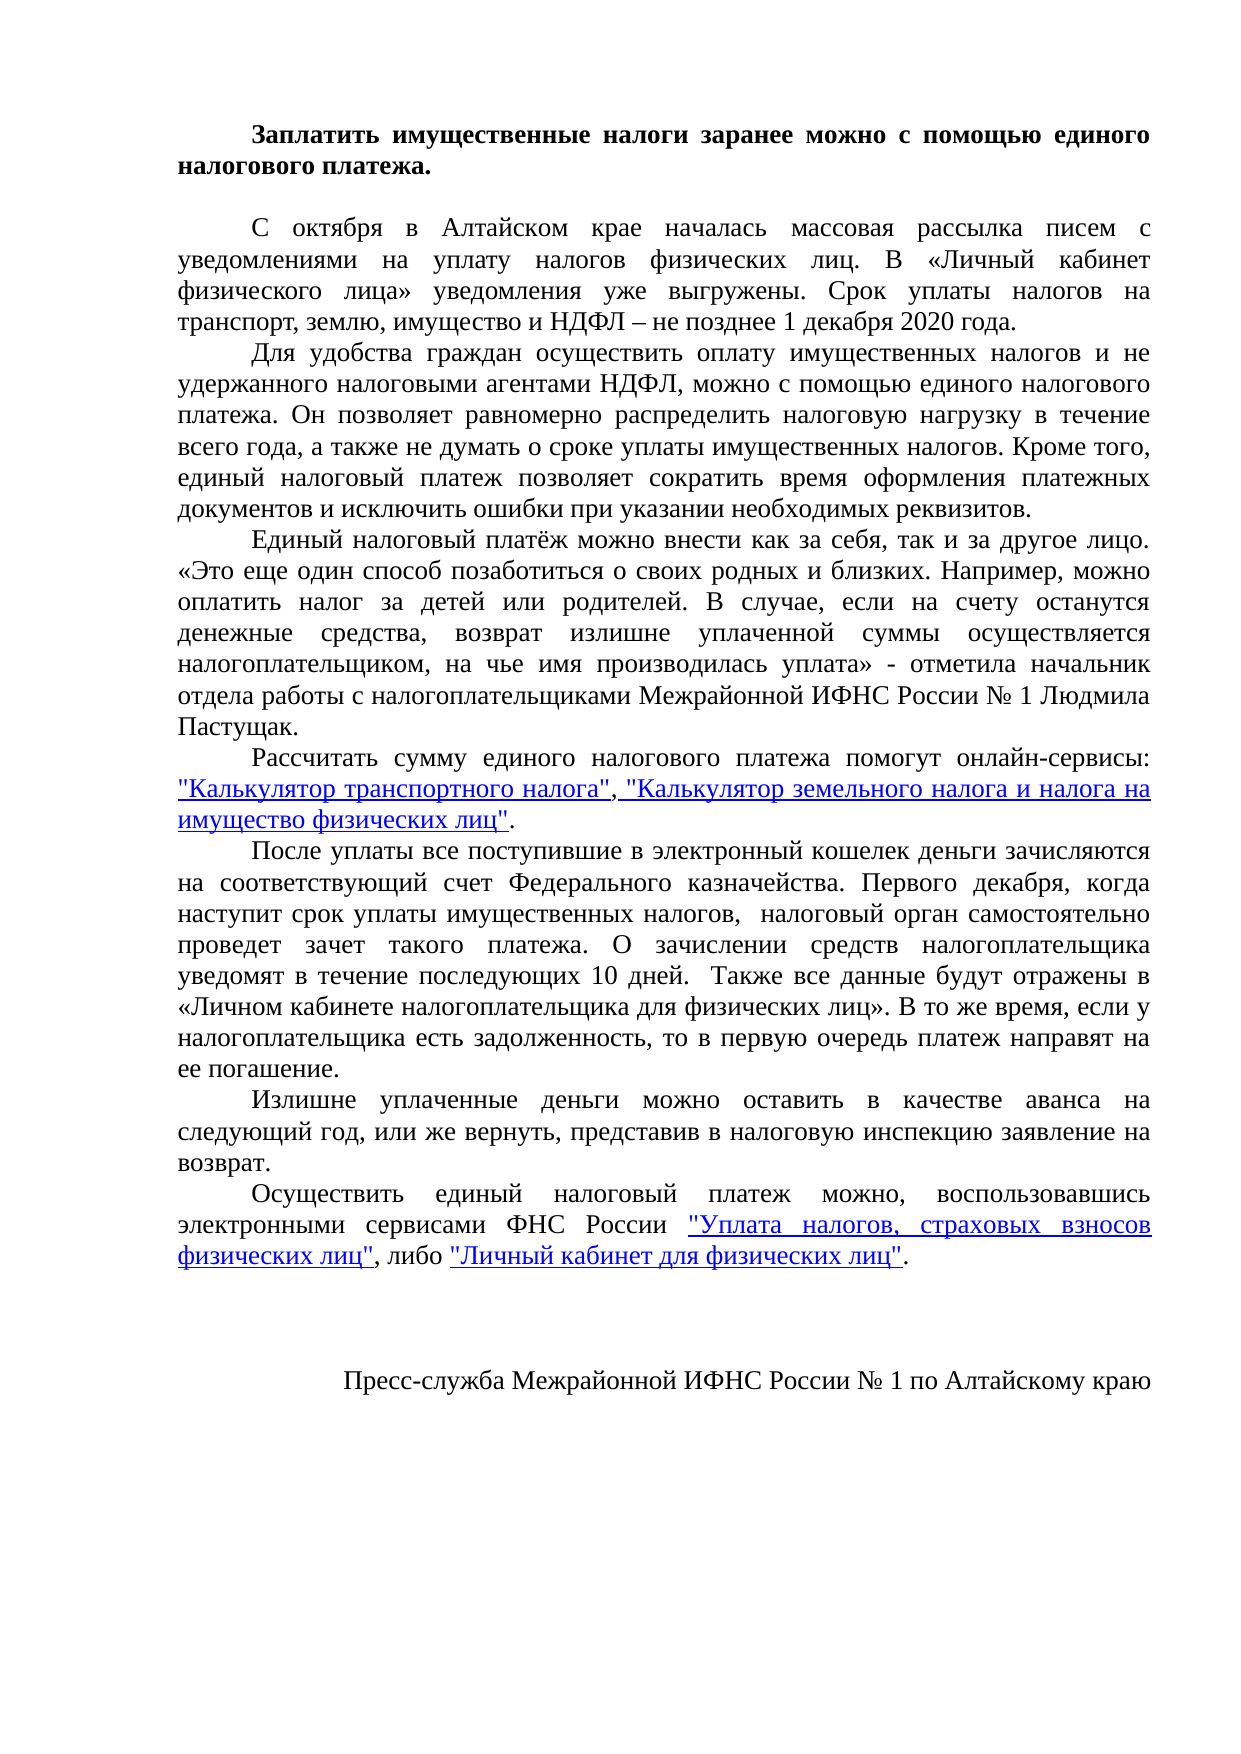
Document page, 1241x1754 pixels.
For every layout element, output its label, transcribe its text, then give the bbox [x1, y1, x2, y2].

text Излишне уплаченные деньги можно оставить в качестве аванса на следующий год, или же вернуть, представив в налоговую инспекцию заявление на возврат. [177, 1084, 1152, 1177]
text Заплатить имущественные налоги заранее можно с помощью единого налогового платежа. [177, 118, 1152, 180]
text Единый налоговый платёж можно внести как за себя, так и за другое лицо. «Это еще один способ позаботиться о своих родных и близких. Например, можно оплатить налог за детей или родителей. В случае, если на счету останутся денежные средства, возврат излишне уплаченной суммы осуществляется налогоплательщиком, на чье имя производилась уплата» - отметила начальник отдела работы с налогоплательщиками Межрайонной ИФНС России № 1 Людмила Пастущак. [177, 523, 1152, 741]
text Для удобства граждан осуществить оплату имущественных налогов и не удержанного налоговыми агентами НДФЛ, можно с помощью единого налогового платежа. Он позволяет равномерно распределить налоговую нагрузку в течение всего года, а также не думать о сроке уплаты имущественных налогов. Кроме того, единый налоговый платеж позволяет сократить время оформления платежных документов и исключить ошибки при указании необходимых реквизитов. [177, 336, 1152, 523]
text Рассчитать сумму единого налогового платежа помогут онлайн-сервисы: "Калькулятор транспортного налога", "Калькулятор земельного налога и налога на имущество физических лиц". [177, 741, 1152, 834]
text После уплаты все поступившие в электронный кошелек деньги зачисляются на соответствующий счет Федерального казначейства. Первого декабря, когда наступит срок уплаты имущественных налогов, налоговый орган самостоятельно проведет зачет такого платежа. О зачислении средств налогоплательщика уведомят в течение последующих 10 дней. Также все данные будут отражены в «Личном кабинете налогоплательщика для физических лиц». В то же время, если у налогоплательщика есть задолженность, то в первую очередь платеж направят на ее погашение. [177, 834, 1152, 1084]
text Осуществить единый налоговый платеж можно, воспользовавшись электронными сервисами ФНС России "Уплата налогов, страховых взносов физических лиц", либо "Личный кабинет для физических лиц". [177, 1177, 1152, 1271]
text Пресс-служба Межрайонной ИФНС России № 1 по Алтайскому краю [177, 1364, 1152, 1395]
text С октября в Алтайском крае началась массовая рассылка писем с уведомлениями на уплату налогов физических лиц. В «Личный кабинет физического лица» уведомления уже выгружены. Срок уплаты налогов на транспорт, землю, имущество и НДФЛ – не позднее 1 декабря 2020 года. [177, 212, 1152, 336]
